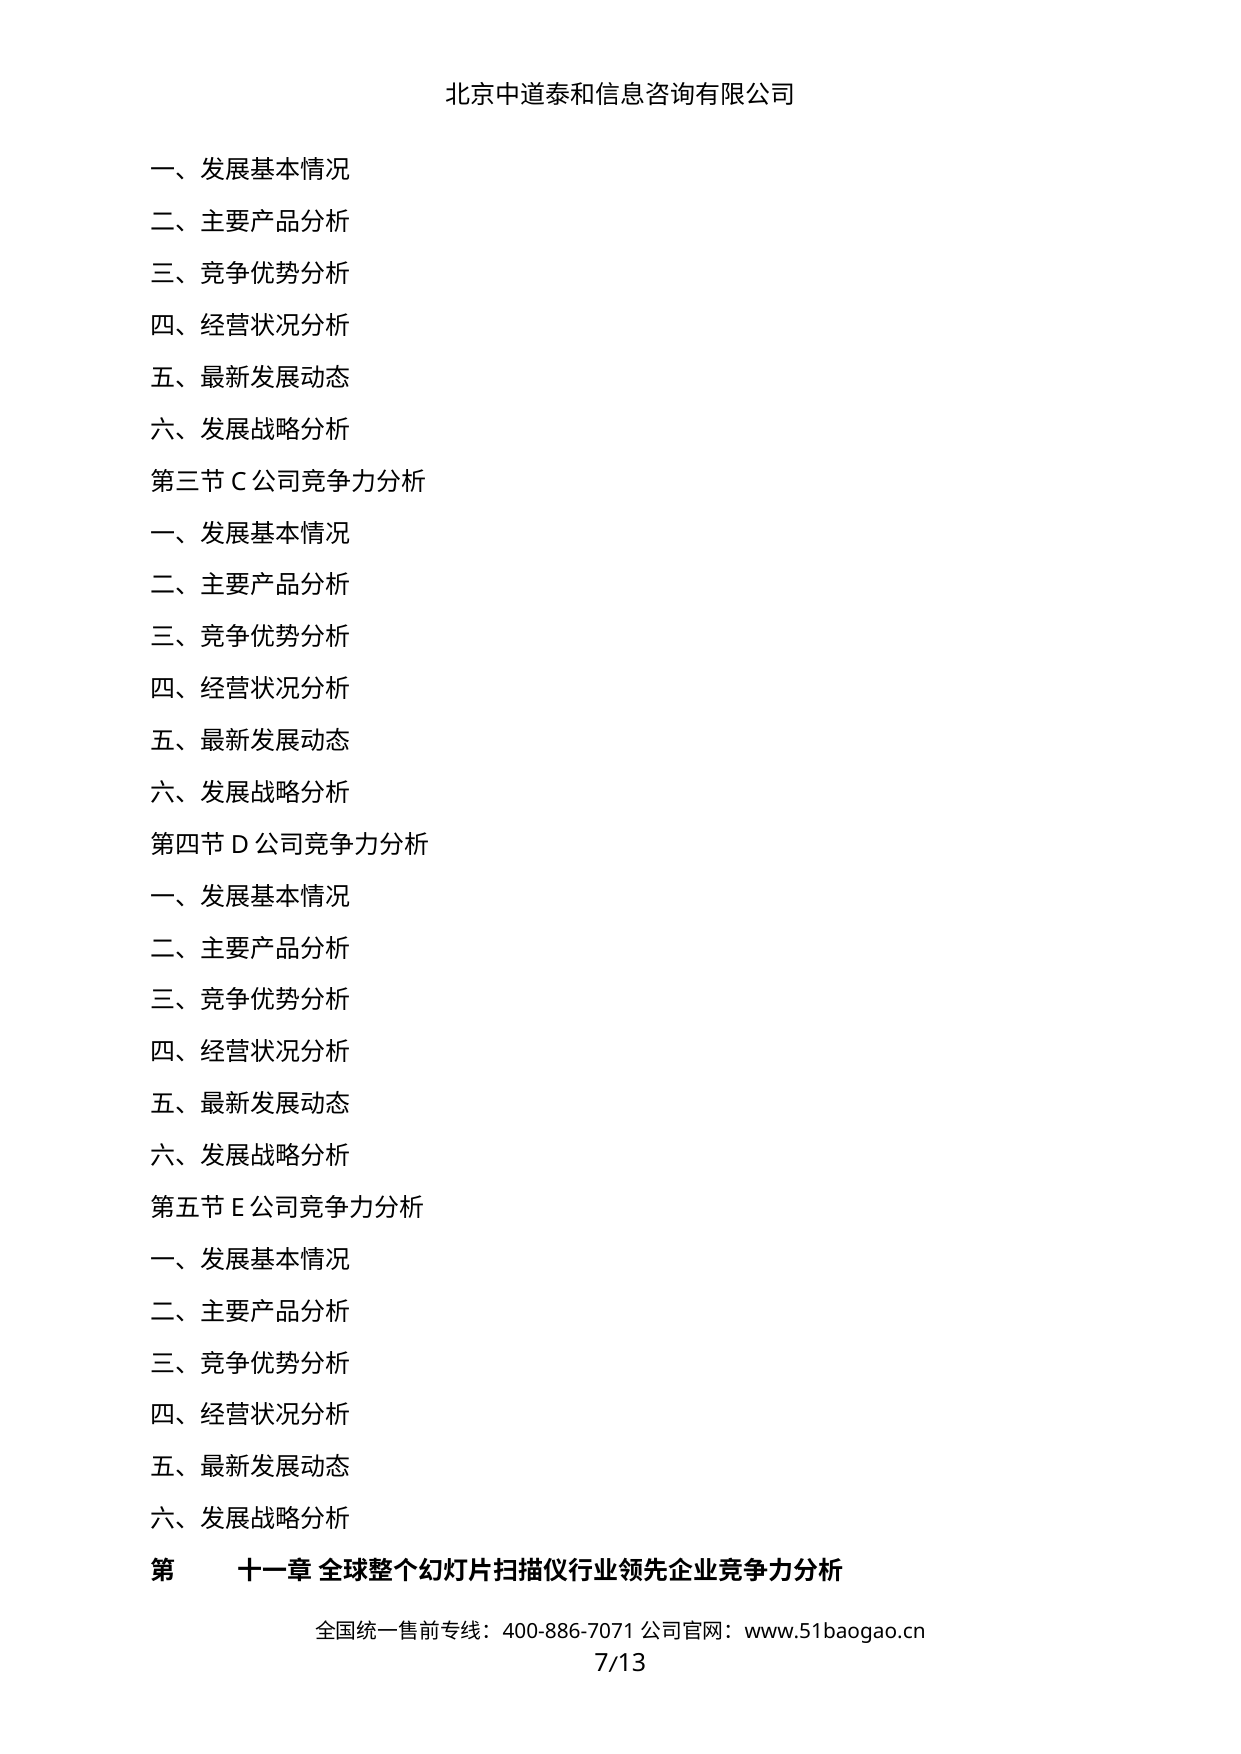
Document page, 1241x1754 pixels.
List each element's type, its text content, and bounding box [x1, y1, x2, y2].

text 四、经营状况分析 [150, 1395, 1090, 1431]
text 三、竞争优势分析 [150, 617, 1090, 653]
text 第四节 D公司竞争力分析 [150, 824, 1090, 861]
text 四、经营状况分析 [150, 1032, 1090, 1068]
text 五、最新发展动态 [150, 1084, 1090, 1120]
text 二、主要产品分析 [150, 928, 1090, 964]
text 六、发展战略分析 [150, 1499, 1090, 1535]
text 一、发展基本情况 [150, 1239, 1090, 1276]
text 二、主要产品分析 [150, 202, 1090, 238]
text 五、最新发展动态 [150, 1447, 1090, 1483]
text 四、经营状况分析 [150, 669, 1090, 705]
text 六、发展战略分析 [150, 772, 1090, 809]
text 一、发展基本情况 [150, 513, 1090, 549]
text 四、经营状况分析 [150, 306, 1090, 342]
text 五、最新发展动态 [150, 357, 1090, 394]
text 六、发展战略分析 [150, 409, 1090, 446]
text 三、竞争优势分析 [150, 980, 1090, 1016]
text 六、发展战略分析 [150, 1136, 1090, 1172]
text 三、竞争优势分析 [150, 1343, 1090, 1379]
text 一、发展基本情况 [150, 876, 1090, 912]
text 五、最新发展动态 [150, 721, 1090, 757]
text 一、发展基本情况 [150, 150, 1090, 186]
text 二、主要产品分析 [150, 1291, 1090, 1327]
text 第三节 C公司竞争力分析 [150, 461, 1090, 497]
text 第 十一章 全球整个幻灯片扫描仪行业领先企业竞争力分析 [150, 1551, 1090, 1587]
text 二、主要产品分析 [150, 565, 1090, 601]
text 第五节 E公司竞争力分析 [150, 1187, 1090, 1224]
text 三、竞争优势分析 [150, 254, 1090, 290]
